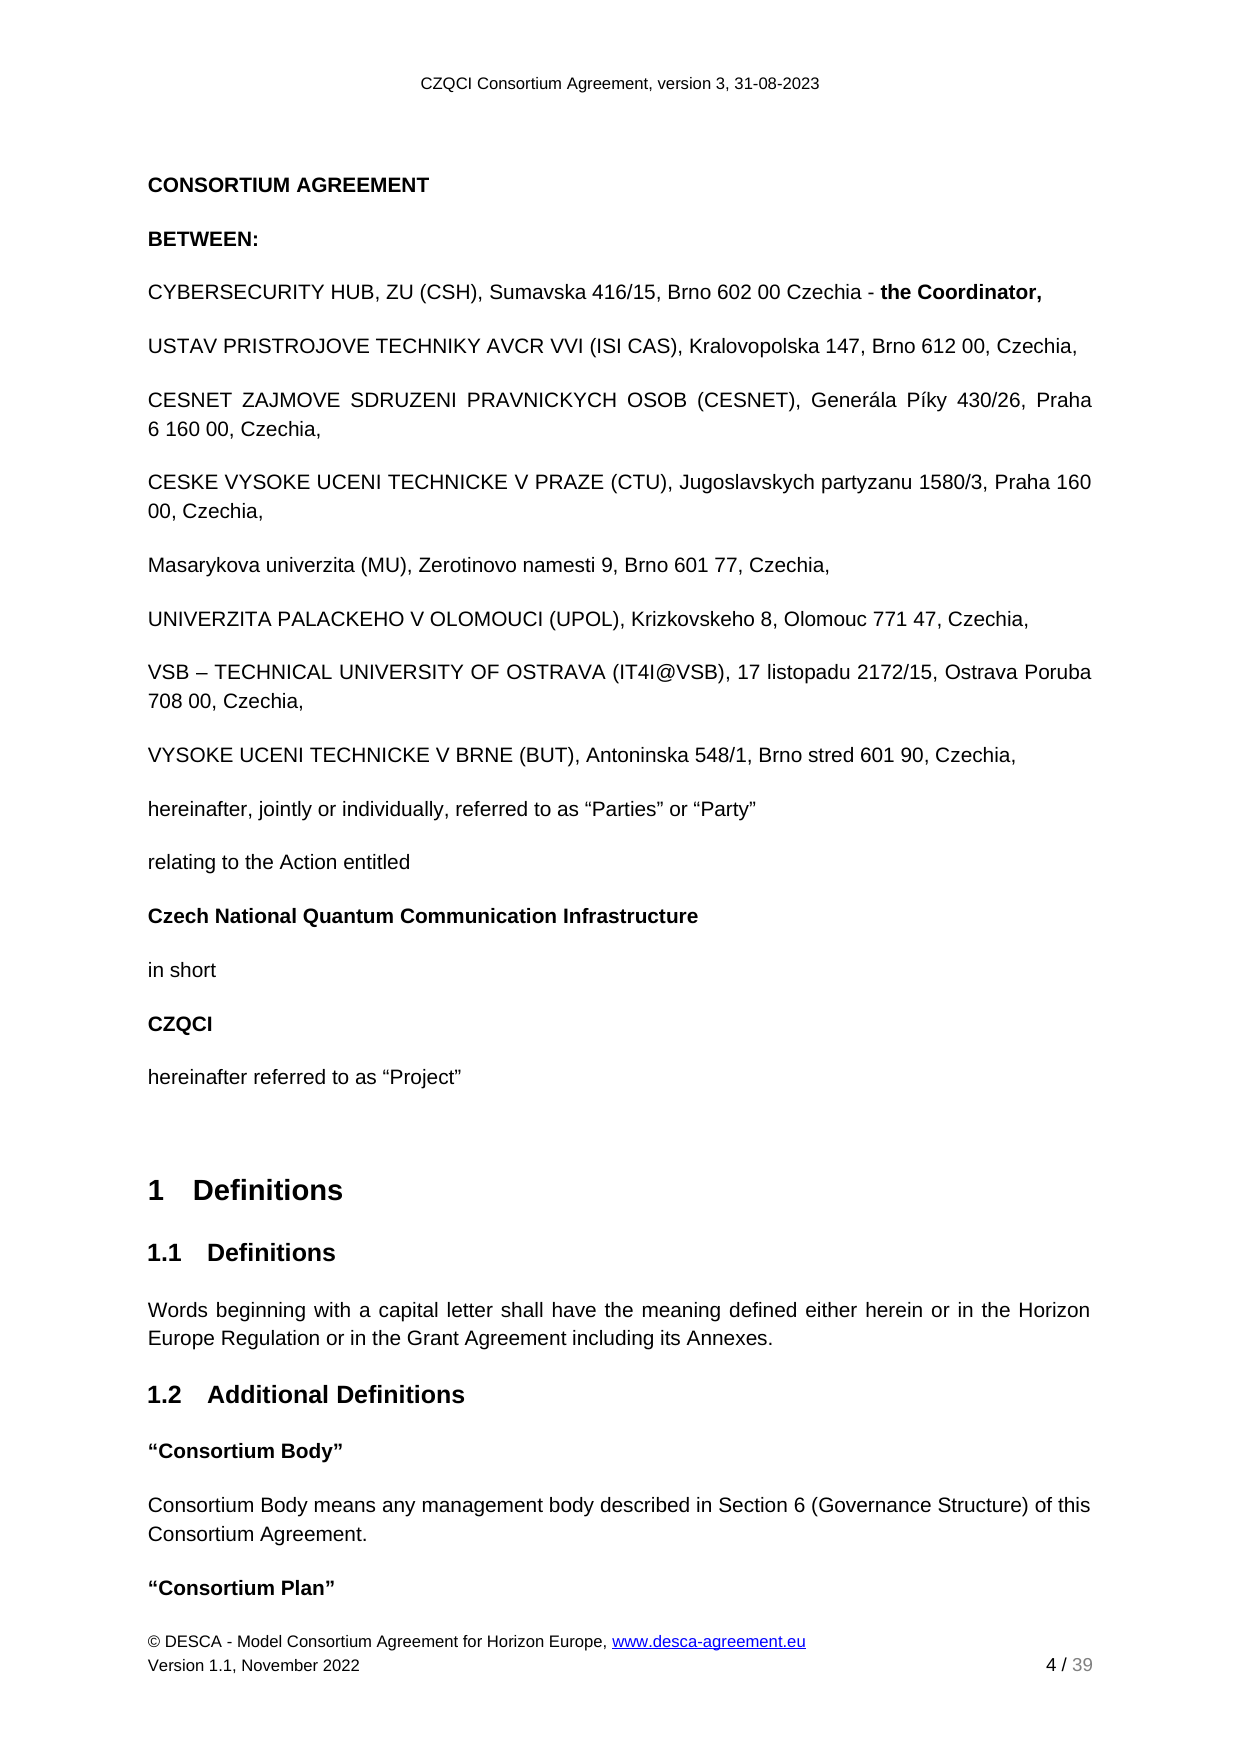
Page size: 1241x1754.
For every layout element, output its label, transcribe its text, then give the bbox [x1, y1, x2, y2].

text hereinafter, jointly or individually, referred to as “Parties” or “Party” [148, 796, 1092, 820]
text relating to the Action entitled [148, 850, 1092, 874]
text CONSORTIUM AGREEMENT [148, 173, 1092, 197]
text “Consortium Body” [148, 1439, 1092, 1463]
text BETWEEN: [148, 226, 1092, 250]
subtitle Definitions [148, 1173, 1092, 1206]
text CESNET ZAJMOVE SDRUZENI PRAVNICKYCH OSOB (CESNET), Generála Píky 430/26, Praha 6 160 00, Czechia, [148, 388, 1092, 440]
text hereinafter referred to as “Project” [148, 1065, 1092, 1089]
subtitle Definitions [147, 1238, 1092, 1267]
text CYBERSECURITY HUB, ZU (CSH), Sumavska 416/15, Brno 602 00 Czechia - the Coordinator, [148, 280, 1092, 304]
text Words beginning with a capital letter shall have the meaning defined either herein or in the Horizon Europe Regulation or in the Grant Agreement including its Annexes. [148, 1297, 1092, 1350]
text USTAV PRISTROJOVE TECHNIKY AVCR VVI (ISI CAS), Kralovopolska 147, Brno 612 00, Czechia, [148, 334, 1092, 358]
text VYSOKE UCENI TECHNICKE V BRNE (BUT), Antoninska 548/1, Brno stred 601 90, Czechia, [148, 743, 1092, 767]
text Czech National Quantum Communication Infrastructure [148, 904, 1092, 928]
text Consortium Body means any management body described in Section 6 (Governance Structure) of this Consortium Agreement. [148, 1493, 1092, 1546]
text in short [148, 958, 1092, 982]
text “Consortium Plan” [148, 1576, 1092, 1599]
text CESKE VYSOKE UCENI TECHNICKE V PRAZE (CTU), Jugoslavskych partyzanu 1580/3, Praha 160 00, Czechia, [148, 470, 1092, 523]
text UNIVERZITA PALACKEHO V OLOMOUCI (UPOL), Krizkovskeho 8, Olomouc 771 47, Czechia, [148, 606, 1092, 630]
text CZQCI [148, 1011, 1092, 1035]
subtitle Additional Definitions [147, 1380, 1092, 1409]
text VSB – TECHNICAL UNIVERSITY OF OSTRAVA (IT4I@VSB), 17 listopadu 2172/15, Ostrava Poruba 708 00, Czechia, [148, 660, 1092, 713]
text Masarykova univerzita (MU), Zerotinovo namesti 9, Brno 601 77, Czechia, [148, 553, 1092, 577]
